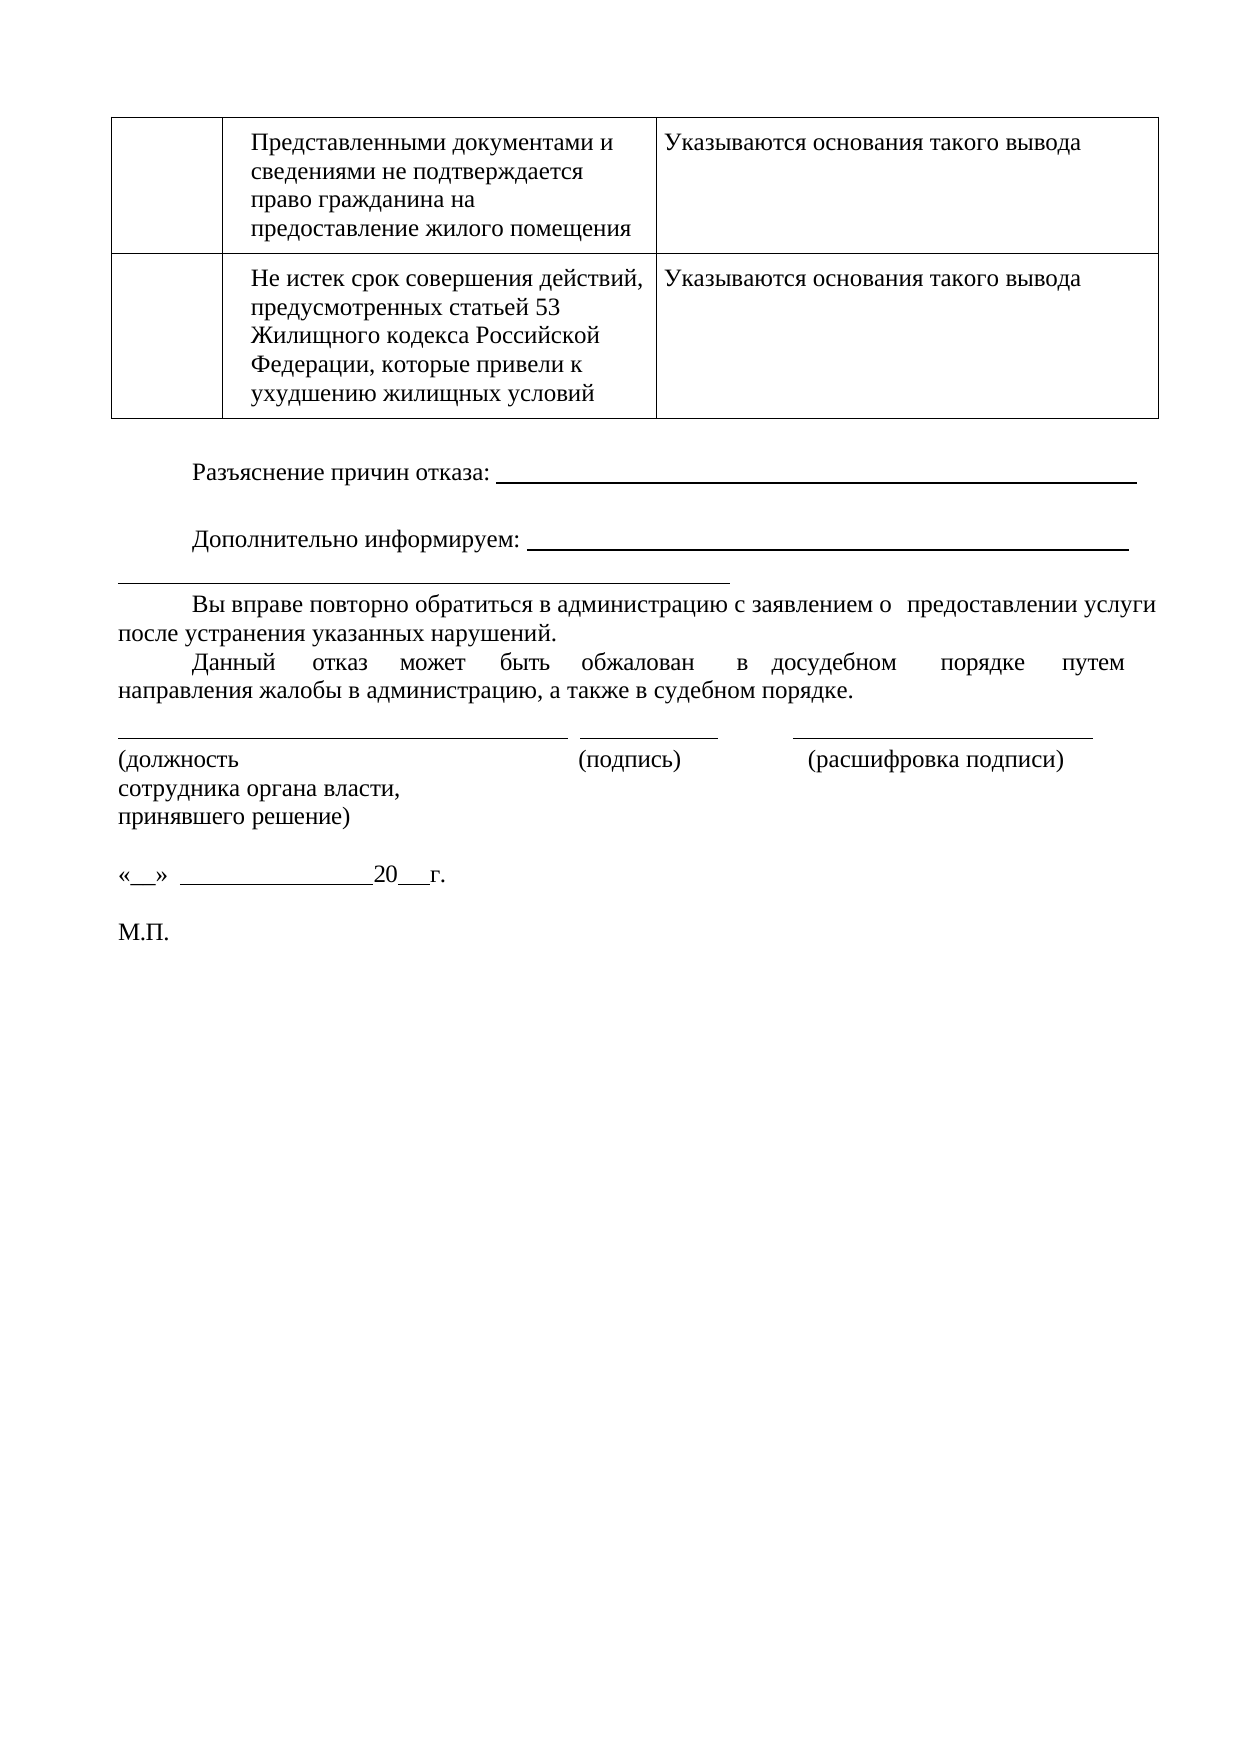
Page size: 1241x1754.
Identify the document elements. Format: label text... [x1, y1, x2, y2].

text Данный отказ может быть обжалован в досудебном порядке путем направления жалобы в администрацию, а также в судебном порядке. [118, 647, 1136, 704]
table_cell [112, 254, 222, 418]
table_header [112, 118, 222, 253]
text «__» 20 г. [118, 859, 1192, 888]
text Вы вправе повторно обратиться в администрацию с заявлением о предоставлении услуги после устранения указанных нарушений. [118, 584, 1192, 647]
text М.П. [118, 917, 1192, 945]
table_header Представленными документами и сведениями не подтверждается право гражданина на предоставление жилого помещения [223, 118, 656, 253]
text Дополнительно информируем: [192, 524, 1192, 553]
text Разъяснение причин отказа: [192, 457, 1192, 486]
table_header Указываются основания такого вывода [657, 118, 1158, 253]
table_cell Не истек срок совершения действий, предусмотренных статьей 53 Жилищного кодекса Российской Федерации, которые привели к ухудшению жилищных условий [223, 254, 656, 418]
text (должность (подпись) (расшифровка подписи) сотрудника органа власти, [118, 736, 1064, 801]
table_cell Указываются основания такого вывода [657, 254, 1158, 418]
text принявшего решение) [118, 801, 1192, 830]
